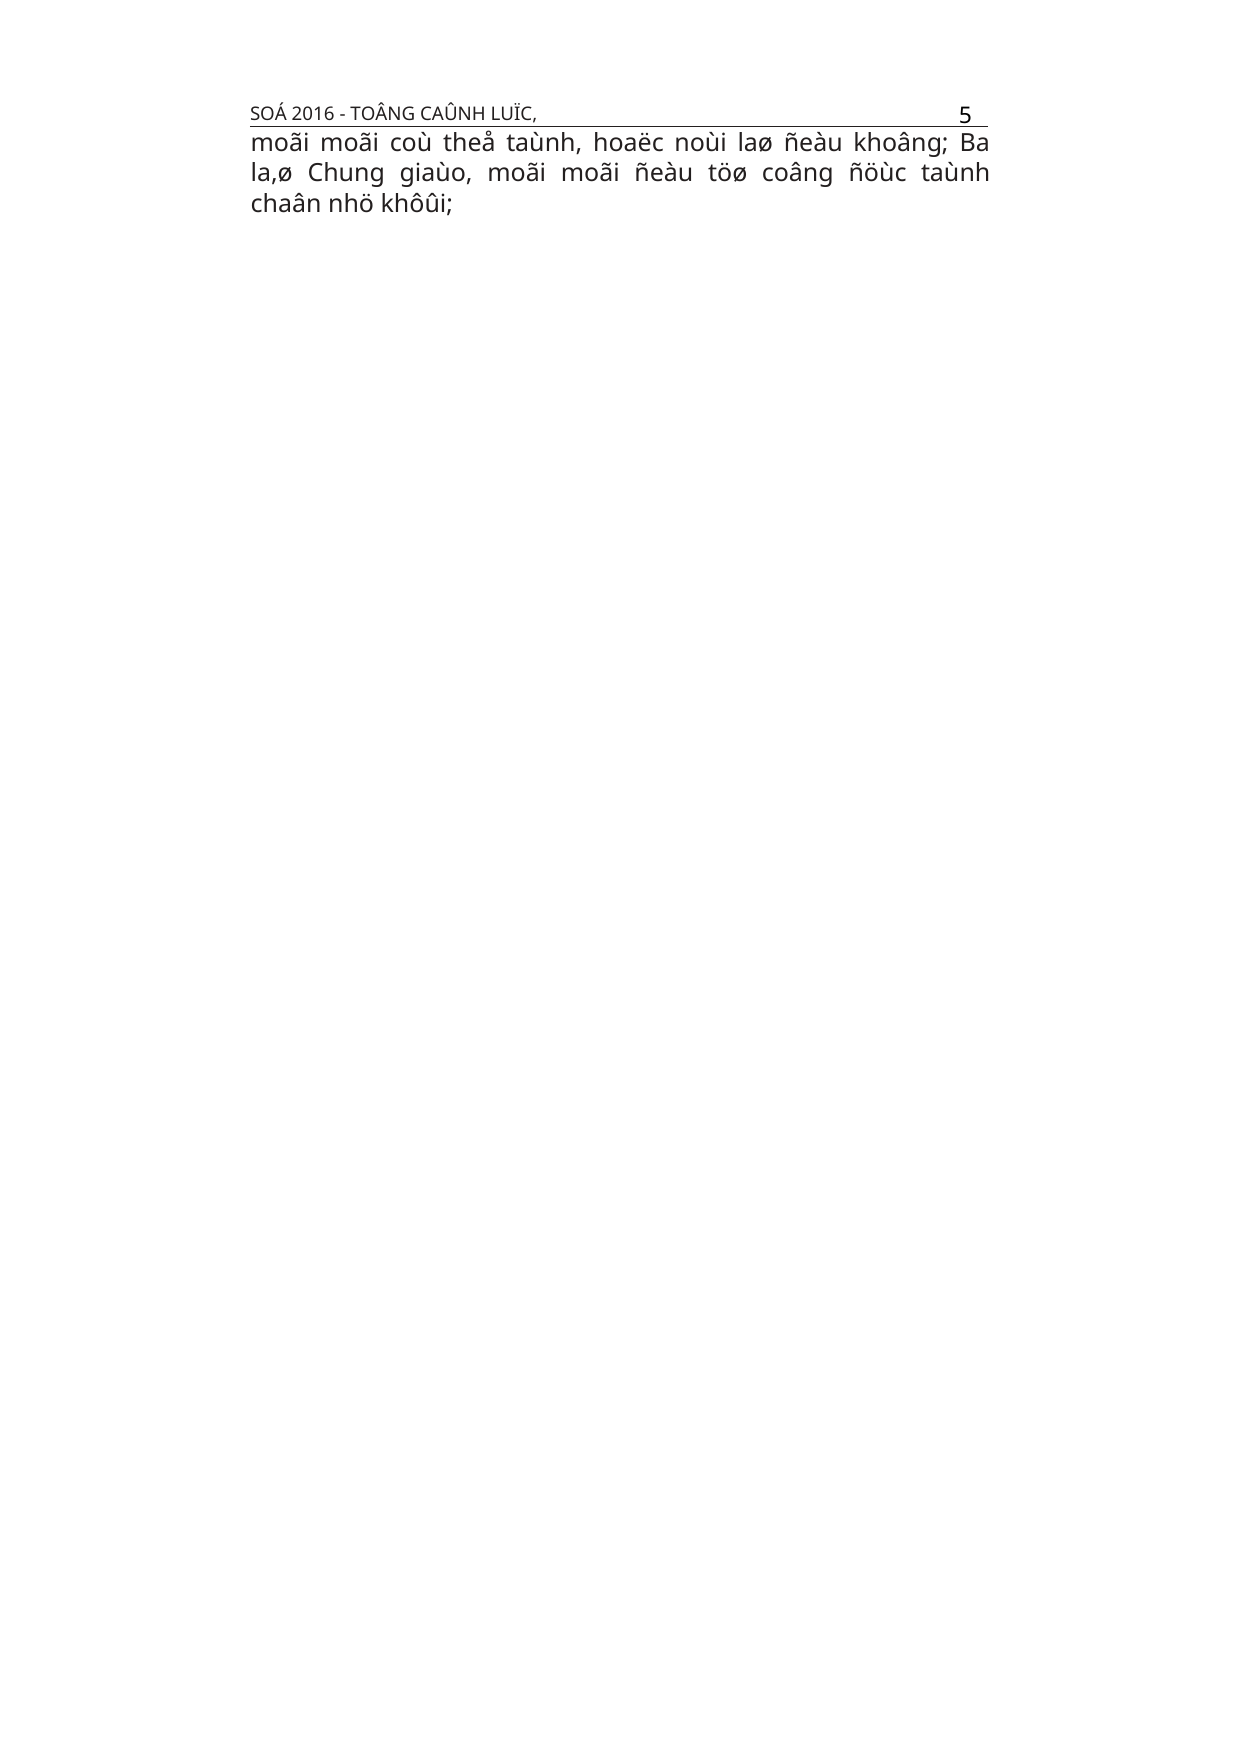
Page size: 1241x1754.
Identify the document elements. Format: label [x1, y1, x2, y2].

text [250, 127, 990, 220]
